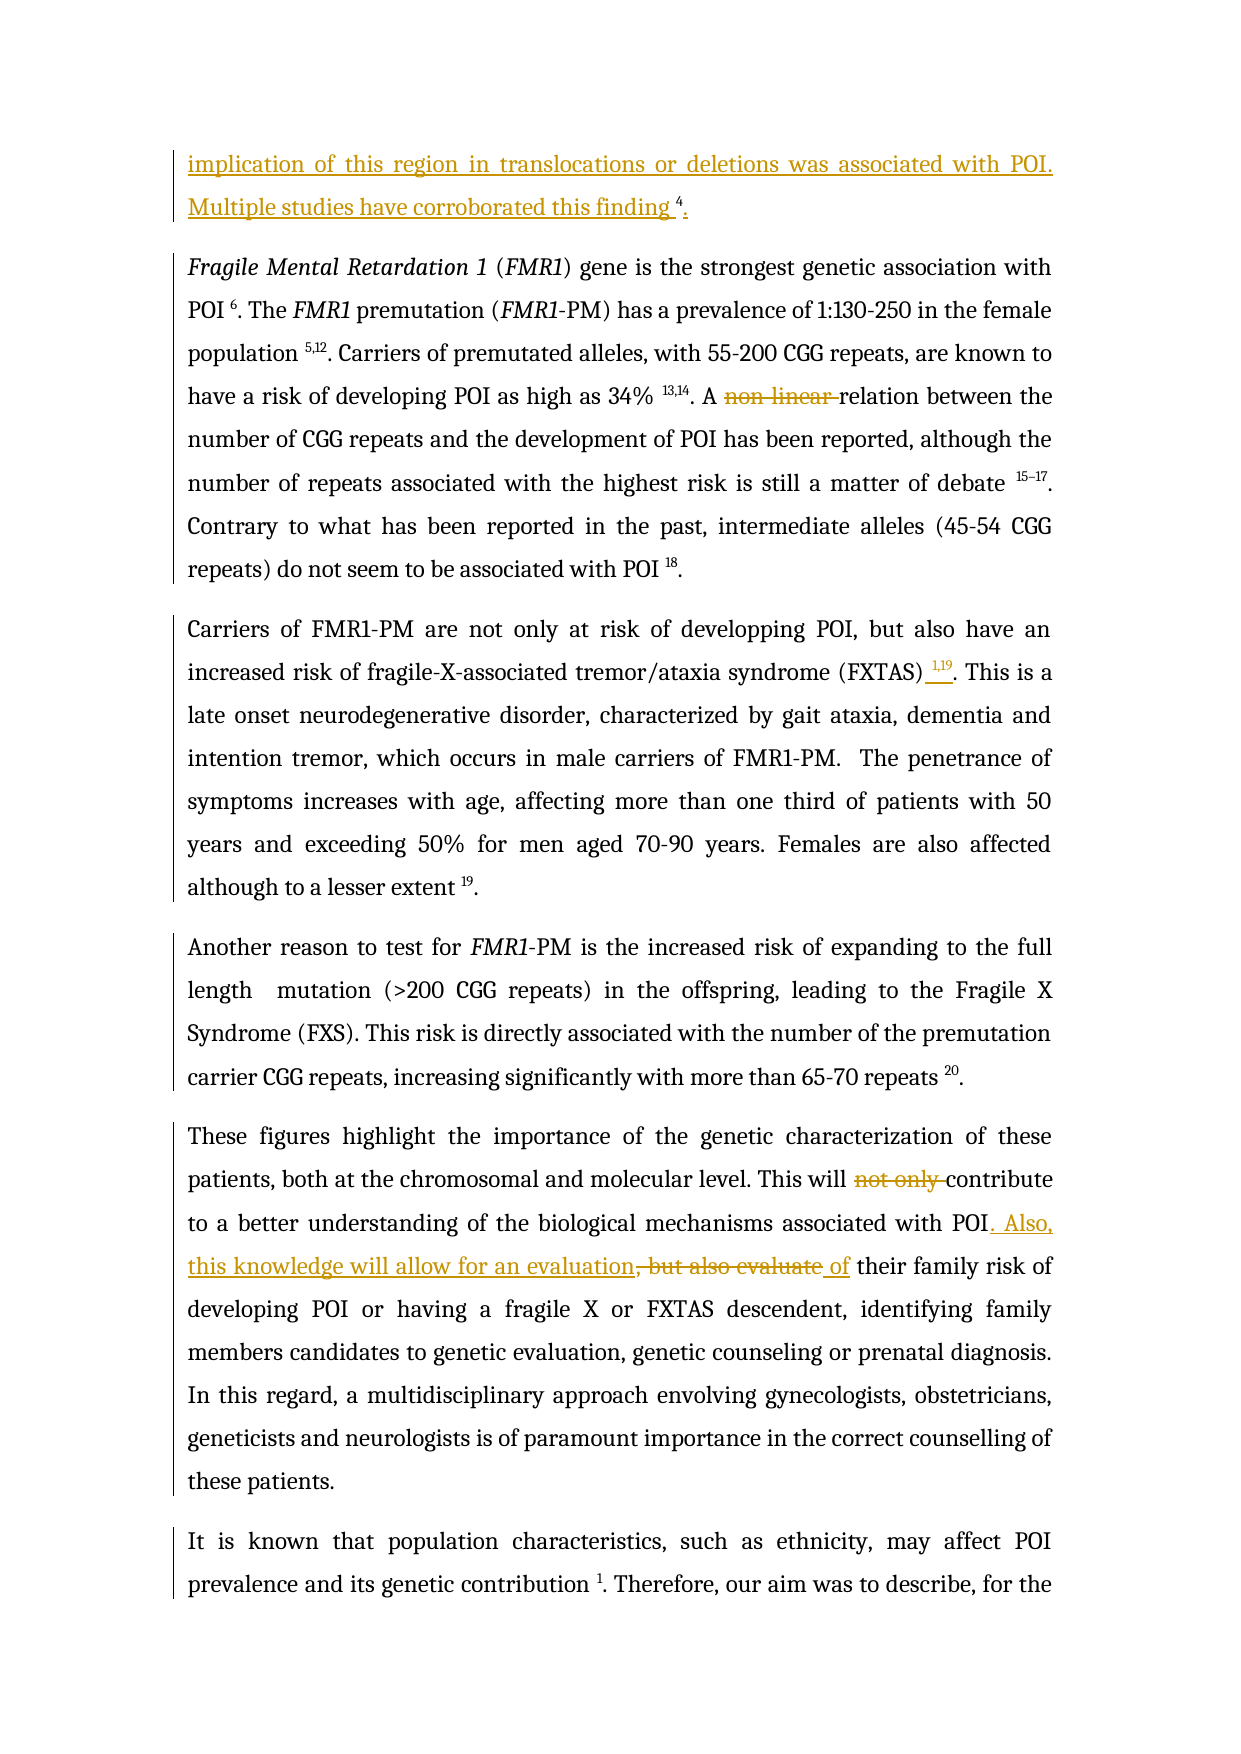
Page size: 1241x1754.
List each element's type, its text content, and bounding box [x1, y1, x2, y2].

text These figures highlight the importance of the genetic characterization of these patients, both at the chromosomal and molecular level. This will contribute to a better understanding of the biological mechanisms associated with POI their family risk of developing POI or having a fragile X or FXTAS descendent, identifying family members candidates to genetic evaluation, genetic counseling or prenatal diagnosis. In this regard, a multidisciplinary approach envolving gynecologists, obstetricians, geneticists and neurologists is of paramount importance in the correct counselling of these patients. [187, 1122, 1053, 1496]
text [187, 150, 1053, 174]
text Carriers of FMR1-PM are not only at risk of developping POI, but also have an increased risk of fragile-X-associated tremor/ataxia syndrome (FXTAS). This is a late onset neurodegenerative disorder, characterized by gait ataxia, dementia and intention tremor, which occurs in male carriers of FMR1-PM. The penetrance of symptoms increases with age, affecting more than one third of patients with 50 years and exceeding 50% for men aged 70-90 years. Females are also affected although to a lesser extent 19. [187, 614, 1053, 902]
text Fragile Mental Retardation 1 (FMR1) gene is the strongest genetic association with POI 6. The FMR1 premutation (FMR1-PM) has a prevalence of 1:130-250 in the female population 5,12. Carriers of premutated alleles, with 55-200 CGG repeats, are known to have a risk of developing POI as high as 34% 13,14. A relation between the number of CGG repeats and the development of POI has been reported, although the number of repeats associated with the highest risk is still a matter of debate 15–17. Contrary to what has been reported in the past, intermediate alleles (45-54 CGG repeats) do not seem to be associated with POI 18. [187, 253, 1053, 583]
text Another reason to test for FMR1-PM is the increased risk of expanding to the full length mutation (>200 CGG repeats) in the offspring, leading to the Fragile X Syndrome (FXS). This risk is directly associated with the number of the premutation carrier CGG repeats, increasing significantly with more than 65-70 repeats 20. [187, 933, 1053, 1091]
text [187, 1527, 1053, 1599]
